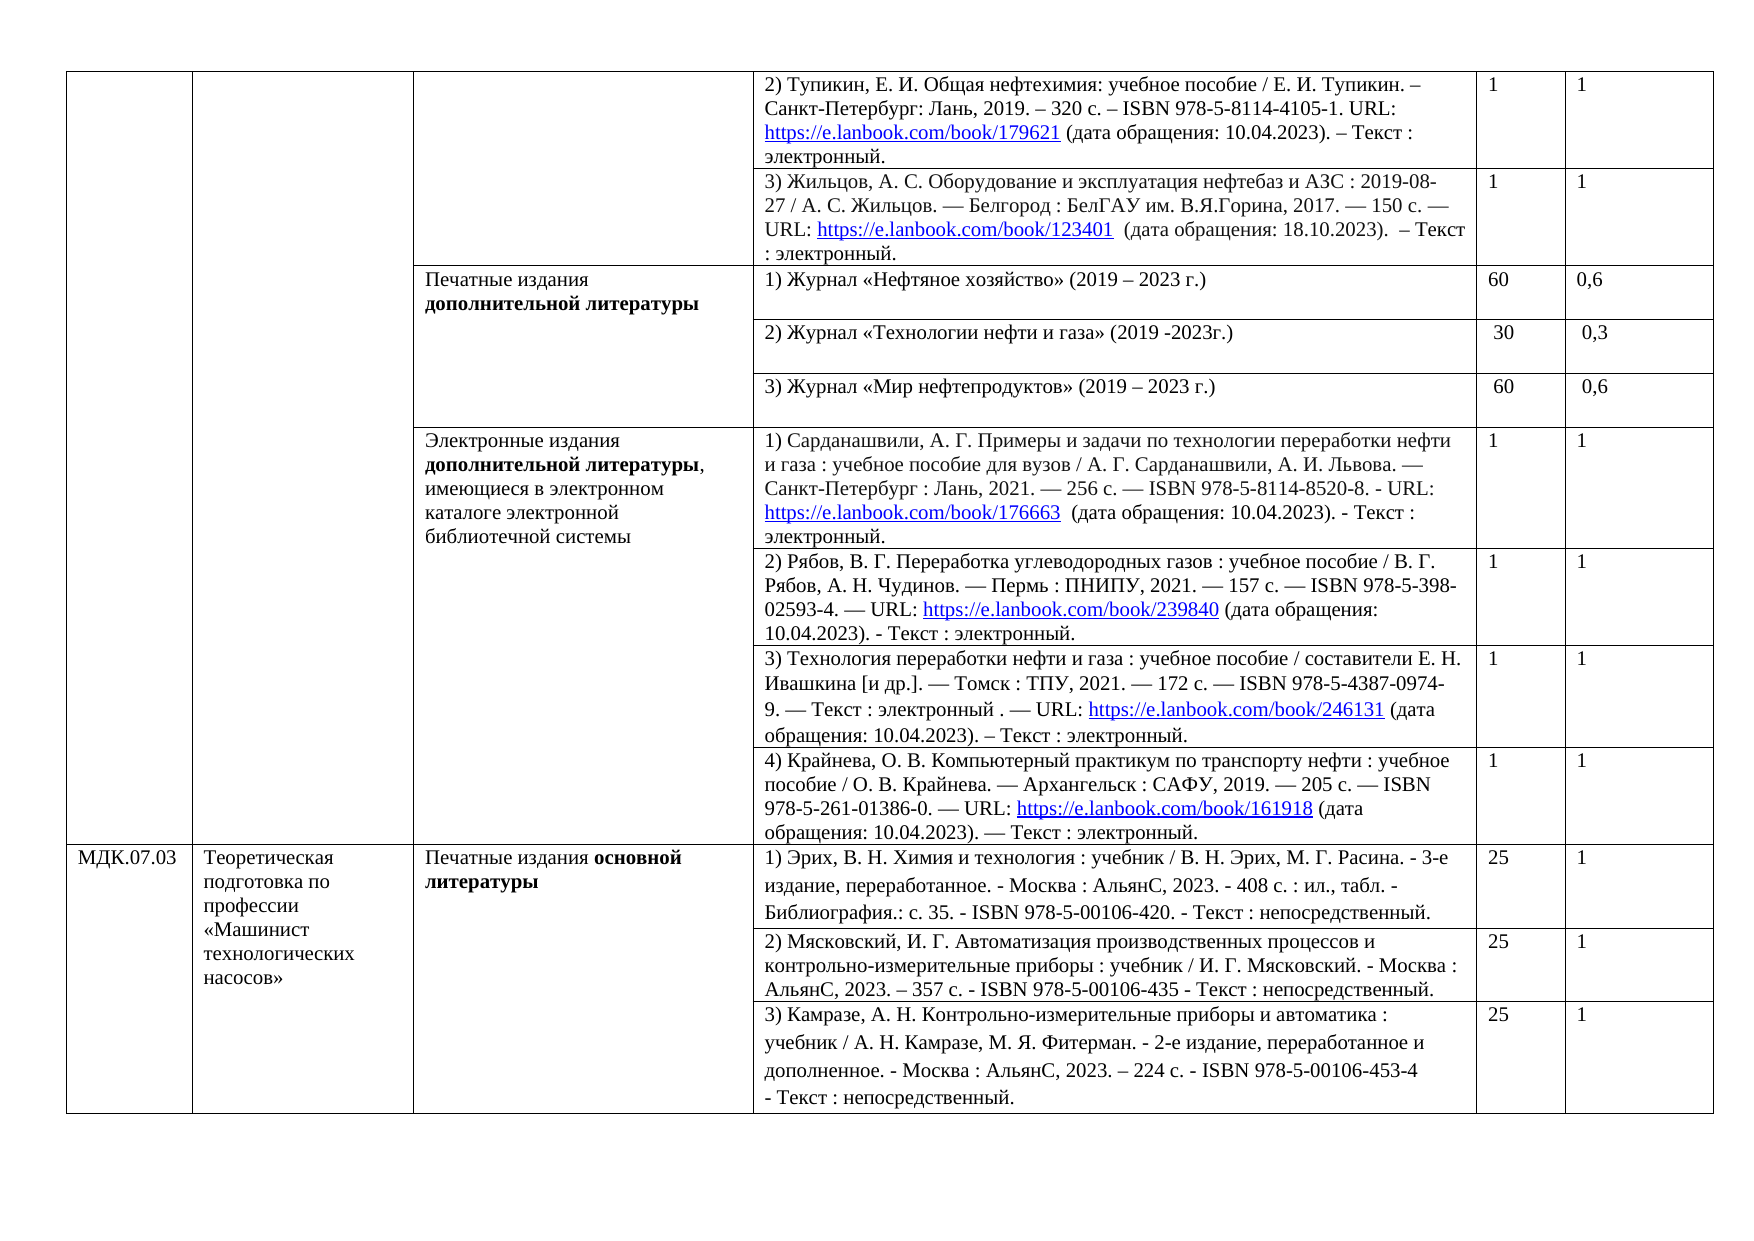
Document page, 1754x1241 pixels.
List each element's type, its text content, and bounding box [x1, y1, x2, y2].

table_cell 1 [1566, 845, 1713, 928]
table_cell Печатные издания основной литературы [414, 845, 753, 1113]
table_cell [414, 72, 753, 265]
table_cell 3) Жильцов, А. С. Оборудование и эксплуатация нефтебаз и АЗС : 2019-08-27 / А. С. Жильцов. — Белгород : БелГАУ им. В.Я.Горина, 2017. — 150 с. — URL: https://e.lanbook.com/book/123401 (дата обращения: 18.10.2023). – Текст : электронный. [754, 169, 1476, 265]
table_cell 0,3 [1566, 320, 1713, 373]
table_cell 1 [1477, 549, 1565, 645]
table_cell 25 [1477, 929, 1565, 1001]
table_cell 4) Крайнева, О. В. Компьютерный практикум по транспорту нефти : учебное пособие / О. В. Крайнева. — Архангельск : САФУ, 2019. — 205 с. — ISBN 978-5-261-01386-0. — URL: https://e.lanbook.com/book/161918 (дата обращения: 10.04.2023). — Текст : электронный. [754, 748, 1476, 844]
table_cell 1 [1566, 549, 1713, 645]
table_cell 3) Камразе, А. Н. Контрольно-измерительные приборы и автоматика : учебник / А. Н. Камразе, М. Я. Фитерман. - 2-е издание, переработанное и дополненное. - Москва : АльянС, 2023. – 224 с. - ISBN 978-5-00106-453-4 - Текст : непосредственный. [754, 1002, 1476, 1113]
table_cell Электронные издания дополнительной литературы, имеющиеся в электронном каталоге электронной библиотечной системы [414, 428, 753, 844]
table_cell 0,6 [1566, 266, 1713, 319]
table_cell 1 [1477, 169, 1565, 265]
table_cell 1 [1477, 72, 1565, 168]
table_cell 1 [1477, 428, 1565, 548]
table_cell Теоретическая подготовка по профессии «Машинист технологических насосов» [193, 845, 413, 1113]
table_cell 1 [1566, 72, 1713, 168]
table_cell МДК.07.03 [67, 845, 192, 1113]
table_cell 0,6 [1566, 374, 1713, 427]
table_cell 30 [1477, 320, 1565, 373]
table_cell 1) Сарданашвили, А. Г. Примеры и задачи по технологии переработки нефти и газа : учебное пособие для вузов / А. Г. Сарданашвили, А. И. Львова. — Санкт-Петербург : Лань, 2021. — 256 с. — ISBN 978-5-8114-8520-8. - URL: https://e.lanbook.com/book/176663 (дата обращения: 10.04.2023). - Текст : электронный. [754, 428, 1476, 548]
table_cell 2) Рябов, В. Г. Переработка углеводородных газов : учебное пособие / В. Г. Рябов, А. Н. Чудинов. — Пермь : ПНИПУ, 2021. — 157 с. — ISBN 978-5-398-02593-4. — URL: https://e.lanbook.com/book/239840 (дата обращения: 10.04.2023). - Текст : электронный. [754, 549, 1476, 645]
table_cell 3) Журнал «Мир нефтепродуктов» (2019 – 2023 г.) [754, 374, 1476, 427]
table_cell 2) Тупикин, Е. И. Общая нефтехимия: учебное пособие / Е. И. Тупикин. – Санкт-Петербург: Лань, 2019. – 320 с. – ISBN 978-5-8114-4105-1. URL: https://e.lanbook.com/book/179621 (дата обращения: 10.04.2023). – Текст : электронный. [754, 72, 1476, 168]
table_cell 1 [1477, 646, 1565, 747]
table_cell 1) Журнал «Нефтяное хозяйство» (2019 – 2023 г.) [754, 266, 1476, 319]
table_cell 1) Эрих, В. Н. Химия и технология : учебник / В. Н. Эрих, М. Г. Расина. - 3-е издание, переработанное. - Москва : АльянС, 2023. - 408 с. : ил., табл. - Библиография.: с. 35. - ISBN 978-5-00106-420. - Текст : непосредственный. [754, 845, 1476, 928]
table_cell 1 [1566, 428, 1713, 548]
table_cell 1 [1566, 1002, 1713, 1113]
table_cell 3) Технология переработки нефти и газа : учебное пособие / составители Е. Н. Ивашкина [и др.]. — Томск : ТПУ, 2021. — 172 с. — ISBN 978-5-4387-0974-9. — Текст : электронный . — URL: https://e.lanbook.com/book/246131 (дата обращения: 10.04.2023). – Текст : электронный. [754, 646, 1476, 747]
table_cell 1 [1566, 748, 1713, 844]
table_cell 2) Мясковский, И. Г. Автоматизация производственных процессов и контрольно-измерительные приборы : учебник / И. Г. Мясковский. - Москва : АльянС, 2023. – 357 с. - ISBN 978-5-00106-435 - Текст : непосредственный. [754, 929, 1476, 1001]
table_cell 1 [1566, 929, 1713, 1001]
table_cell 1 [1566, 646, 1713, 747]
table_cell 1 [1477, 748, 1565, 844]
table_cell 1 [1566, 169, 1713, 265]
table_cell 60 [1477, 266, 1565, 319]
table_cell 60 [1477, 374, 1565, 427]
table_cell 2) Журнал «Технологии нефти и газа» (2019 -2023г.) [754, 320, 1476, 373]
table_cell 25 [1477, 845, 1565, 928]
table_cell 25 [1477, 1002, 1565, 1113]
table_cell Печатные издания дополнительной литературы [414, 266, 753, 427]
